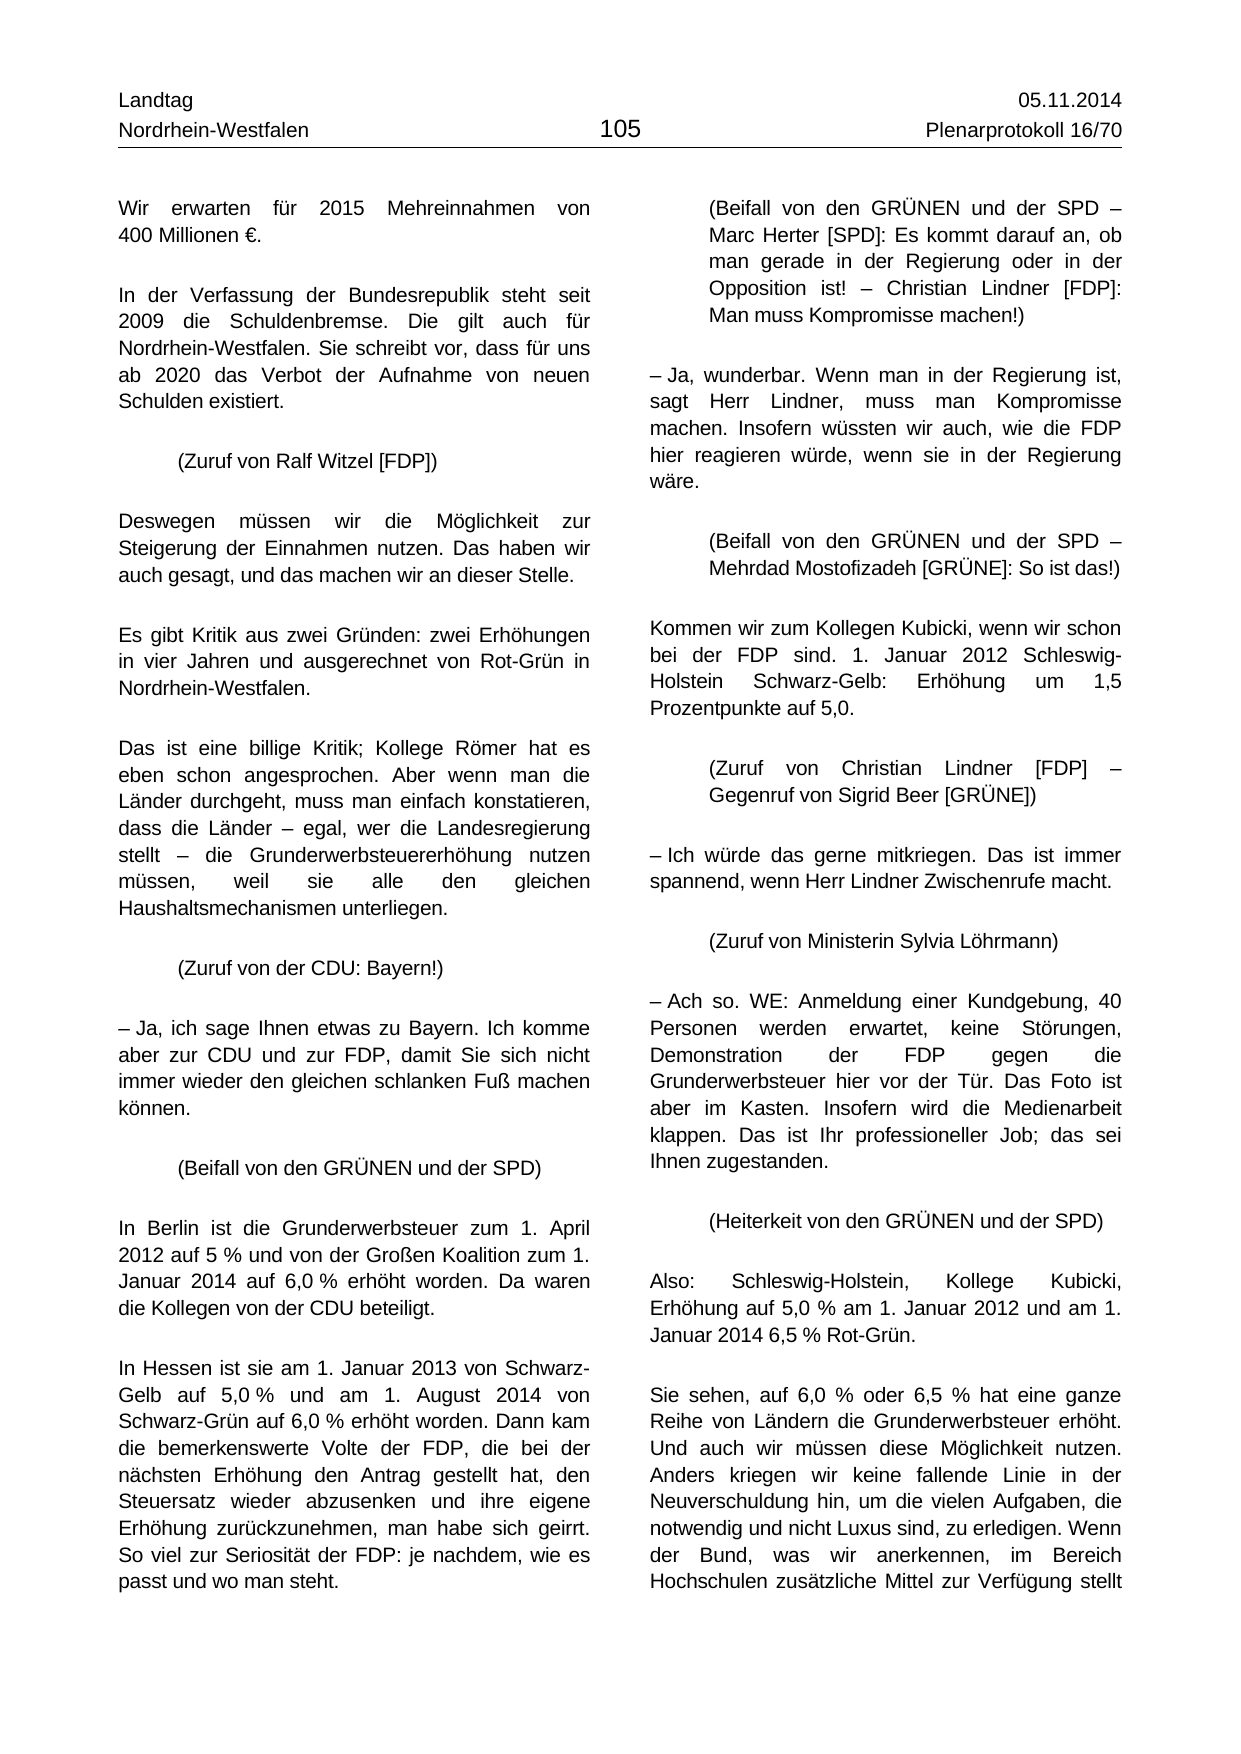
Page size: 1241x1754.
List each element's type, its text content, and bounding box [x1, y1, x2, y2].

text (Zuruf von der CDU: Bayern!) [177, 957, 591, 980]
text (Beifall von den GRÜNEN und der SPD) [177, 1157, 591, 1180]
text – Ja, wunderbar. Wenn man in der Regierung ist, sagt Herr Lindner, muss man Kompromisse machen. Insofern wüssten wir auch, wie die FDP hier reagieren würde, wenn sie in der Regierung wäre. [649, 363, 1122, 493]
text – Ja, ich sage Ihnen etwas zu Bayern. Ich komme aber zur CDU und zur FDP, damit Sie sich nicht immer wieder den gleichen schlanken Fuß machen können. [118, 1017, 591, 1120]
text In Berlin ist die Grunderwerbsteuer zum 1. April 2012 auf 5 % und von der Großen Koalition zum 1. Januar 2014 auf 6,0 % erhöht worden. Da waren die Kollegen von der CDU beteiligt. [118, 1217, 591, 1320]
text – Ich würde das gerne mitkriegen. Das ist immer spannend, wenn Herr Lindner Zwischenrufe macht. [649, 843, 1122, 893]
text In Hessen ist sie am 1. Januar 2013 von Schwarz-Gelb auf 5,0 % und am 1. August 2014 von Schwarz-Grün auf 6,0 % erhöht worden. Dann kam die bemerkenswerte Volte der FDP, die bei der nächsten Erhöhung den Antrag gestellt hat, den Steuersatz wieder abzusenken und ihre eigene Erhöhung zurückzunehmen, man habe sich geirrt. So viel zur Seriosität der FDP: je nachdem, wie es passt und wo man steht. [118, 1357, 591, 1593]
text (Zuruf von Christian Lindner [FDP] – Gegenruf von Sigrid Beer [GRÜNE]) [709, 757, 1122, 807]
text (Beifall von den GRÜNEN und der SPD – Marc Herter [SPD]: Es kommt darauf an, ob man gerade in der Regierung oder in der Opposition ist! – Christian Lindner [FDP]: Man muss Kompromisse machen!) [709, 197, 1122, 327]
text (Beifall von den GRÜNEN und der SPD – Mehrdad Mostofizadeh [GRÜNE]: So ist das!) [709, 530, 1122, 580]
text Das ist eine billige Kritik; Kollege Römer hat es eben schon angesprochen. Aber wenn man die Länder durchgeht, muss man einfach konstatieren, dass die Länder – egal, wer die Landesregierung stellt – die Grunderwerbsteuererhöhung nutzen müssen, weil sie alle den gleichen Haushaltsmechanismen unterliegen. [118, 737, 591, 920]
text (Zuruf von Ministerin Sylvia Löhrmann) [709, 930, 1122, 953]
text Kommen wir zum Kollegen Kubicki, wenn wir schon bei der FDP sind. 1. Januar 2012 Schleswig-Holstein Schwarz-Gelb: Erhöhung um 1,5 Prozentpunkte auf 5,0. [649, 617, 1122, 720]
text – Ach so. WE: Anmeldung einer Kundgebung, 40 Personen werden erwartet, keine Störungen, Demonstration der FDP gegen die Grunderwerbsteuer hier vor der Tür. Das Foto ist aber im Kasten. Insofern wird die Medienarbeit klappen. Das ist Ihr professioneller Job; das sei Ihnen zugestanden. [649, 990, 1122, 1173]
text (Zuruf von Ralf Witzel [FDP]) [177, 450, 591, 473]
text Es gibt Kritik aus zwei Gründen: zwei Erhöhungen in vier Jahren und ausgerechnet von Rot-Grün in Nordrhein-Westfalen. [118, 623, 591, 700]
text Also: Schleswig-Holstein, Kollege Kubicki, Erhöhung auf 5,0 % am 1. Januar 2012 und am 1. Januar 2014 6,5 % Rot-Grün. [649, 1270, 1122, 1347]
text In der Verfassung der Bundesrepublik steht seit 2009 die Schuldenbremse. Die gilt auch für Nordrhein-Westfalen. Sie schreibt vor, dass für uns ab 2020 das Verbot der Aufnahme von neuen Schulden existiert. [118, 283, 591, 413]
text (Heiterkeit von den GRÜNEN und der SPD) [709, 1210, 1122, 1233]
text Deswegen müssen wir die Möglichkeit zur Steigerung der Einnahmen nutzen. Das haben wir auch gesagt, und das machen wir an dieser Stelle. [118, 510, 591, 587]
